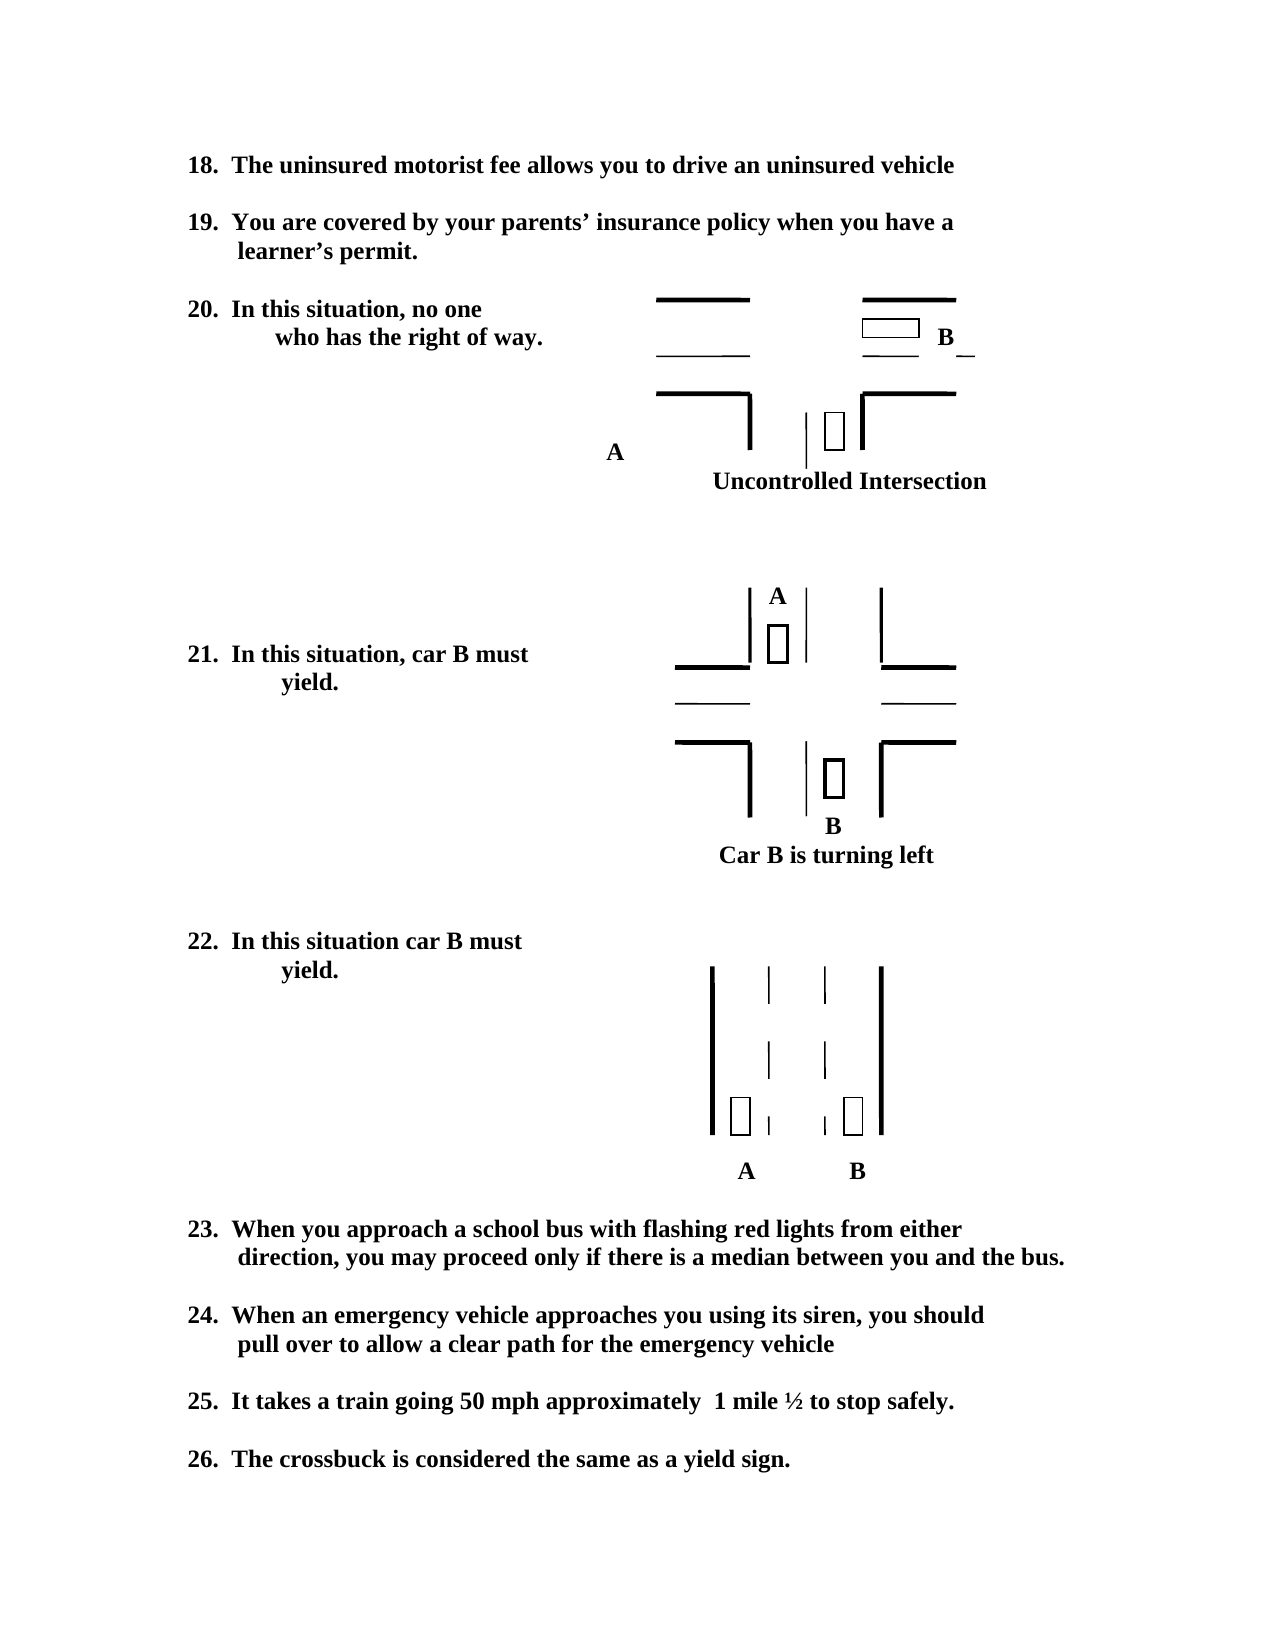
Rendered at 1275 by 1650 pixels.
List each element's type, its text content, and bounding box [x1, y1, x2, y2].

text 26. The crossbuck is considered the same as a yield sign. [187, 1444, 1087, 1472]
text 20. In this situation, no one [187, 294, 1087, 322]
text who has the right of way. B [187, 322, 1087, 351]
subtitle A [187, 437, 805, 466]
text 22. In this situation car B must [187, 926, 1087, 955]
text yield. [187, 955, 1087, 984]
text yield. [187, 667, 1087, 696]
text direction, you may proceed only if there is a median between you and the bus. [187, 1242, 1087, 1271]
subtitle A [808, 437, 1087, 466]
text 25. It takes a train going 50 mph approximately 1 mile ½ to stop safely. [187, 1386, 1087, 1415]
text 19. You are covered by your parents’ insurance policy when you have a [187, 207, 1087, 236]
text Uncontrolled Intersection [187, 466, 1087, 495]
text Car B is turning left [187, 840, 1087, 869]
text 18. The uninsured motorist fee allows you to drive an uninsured vehicle [187, 150, 1087, 179]
title A B [712, 1156, 1087, 1185]
text 24. When an emergency vehicle approaches you using its siren, you should [187, 1300, 1087, 1329]
text learner’s permit. [187, 236, 1087, 265]
subtitle B [187, 811, 1087, 840]
text 23. When you approach a school bus with flashing red lights from either [187, 1214, 1087, 1242]
text 21. In this situation, car B must [187, 639, 1087, 667]
text pull over to allow a clear path for the emergency vehicle [187, 1329, 1087, 1357]
text A [187, 581, 1087, 610]
